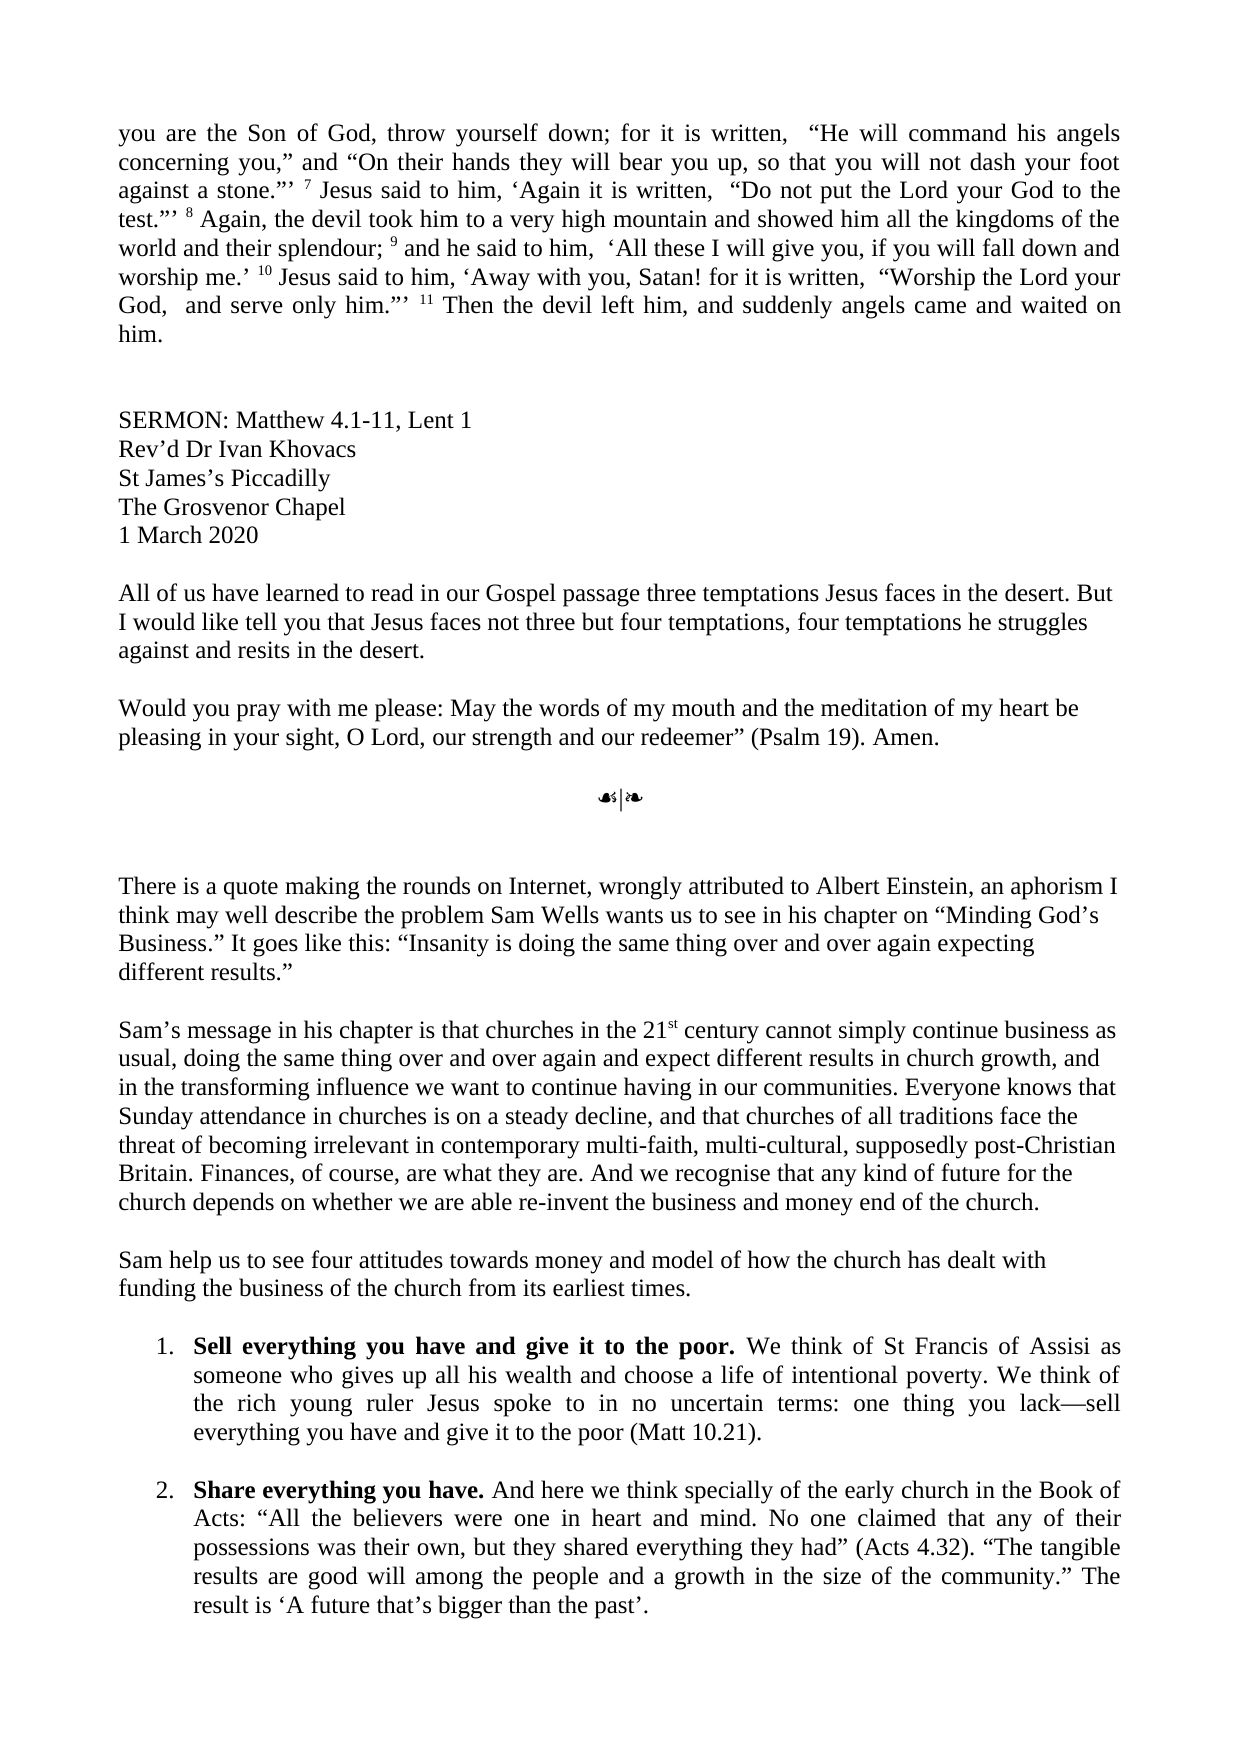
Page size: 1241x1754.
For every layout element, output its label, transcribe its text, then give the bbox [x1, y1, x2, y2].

text Sam help us to see four attitudes towards money and model of how the church has dealt with funding the business of the church from its earliest times. [118, 1245, 1122, 1302]
text Would you pray with me please: May the words of my mouth and the meditation of my heart be pleasing in your sight, O Lord, our strength and our redeemer” (Psalm 19). Amen. [118, 693, 1122, 751]
text There is a quote making the rounds on Internet, wrongly attributed to Albert Einstein, an aphorism I think may well describe the problem Sam Wells wants us to see in his chapter on “Minding God’s Business.” It goes like this: “Insanity is doing the same thing over and over again expecting different results.” [118, 871, 1122, 986]
text Rev’d Dr Ivan Khovacs [118, 434, 1122, 463]
text All of us have learned to read in our Gospel passage three temptations Jesus faces in the desert. But I would like tell you that Jesus faces not three but four temptations, four temptations he struggles against and resits in the desert. [118, 578, 1122, 664]
text ☙|❧ [118, 779, 1122, 813]
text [118, 118, 1122, 348]
text SERMON: Matthew 4.1-11, Lent 1 [118, 406, 1122, 434]
text St James’s Piccadilly [118, 463, 1122, 492]
text The Grosvenor Chapel [118, 492, 1122, 521]
text 1 March 2020 [118, 521, 1122, 549]
list Share everything you have. And here we think specially of the early church in the Book of Acts: “All the believers were one in heart and mind. No one claimed that any of their possessions was their own, but they shared everything they had” (Acts 4.32). “The tangible results are good will among the people and a growth in the size of the community.” The result is ‘A future that’s bigger than the past’. [156, 1475, 1122, 1618]
text Sam’s message in his chapter is that churches in the 21st century cannot simply continue business as usual, doing the same thing over and over again and expect different results in church growth, and in the transforming influence we want to continue having in our communities. Everyone knows that Sunday attendance in churches is on a steady decline, and that churches of all traditions face the threat of becoming irrelevant in contemporary multi-faith, multi-cultural, supposedly post-Christian Britain. Finances, of course, are what they are. And we recognise that any kind of future for the church depends on whether we are able re-invent the business and money end of the church. [118, 1015, 1122, 1216]
list Sell everything you have and give it to the poor. We think of St Francis of Assisi as someone who gives up all his wealth and choose a life of intentional poverty. We think of the rich young ruler Jesus spoke to in no uncertain terms: one thing you lack—sell everything you have and give it to the poor (Matt 10.21). [156, 1331, 1122, 1446]
